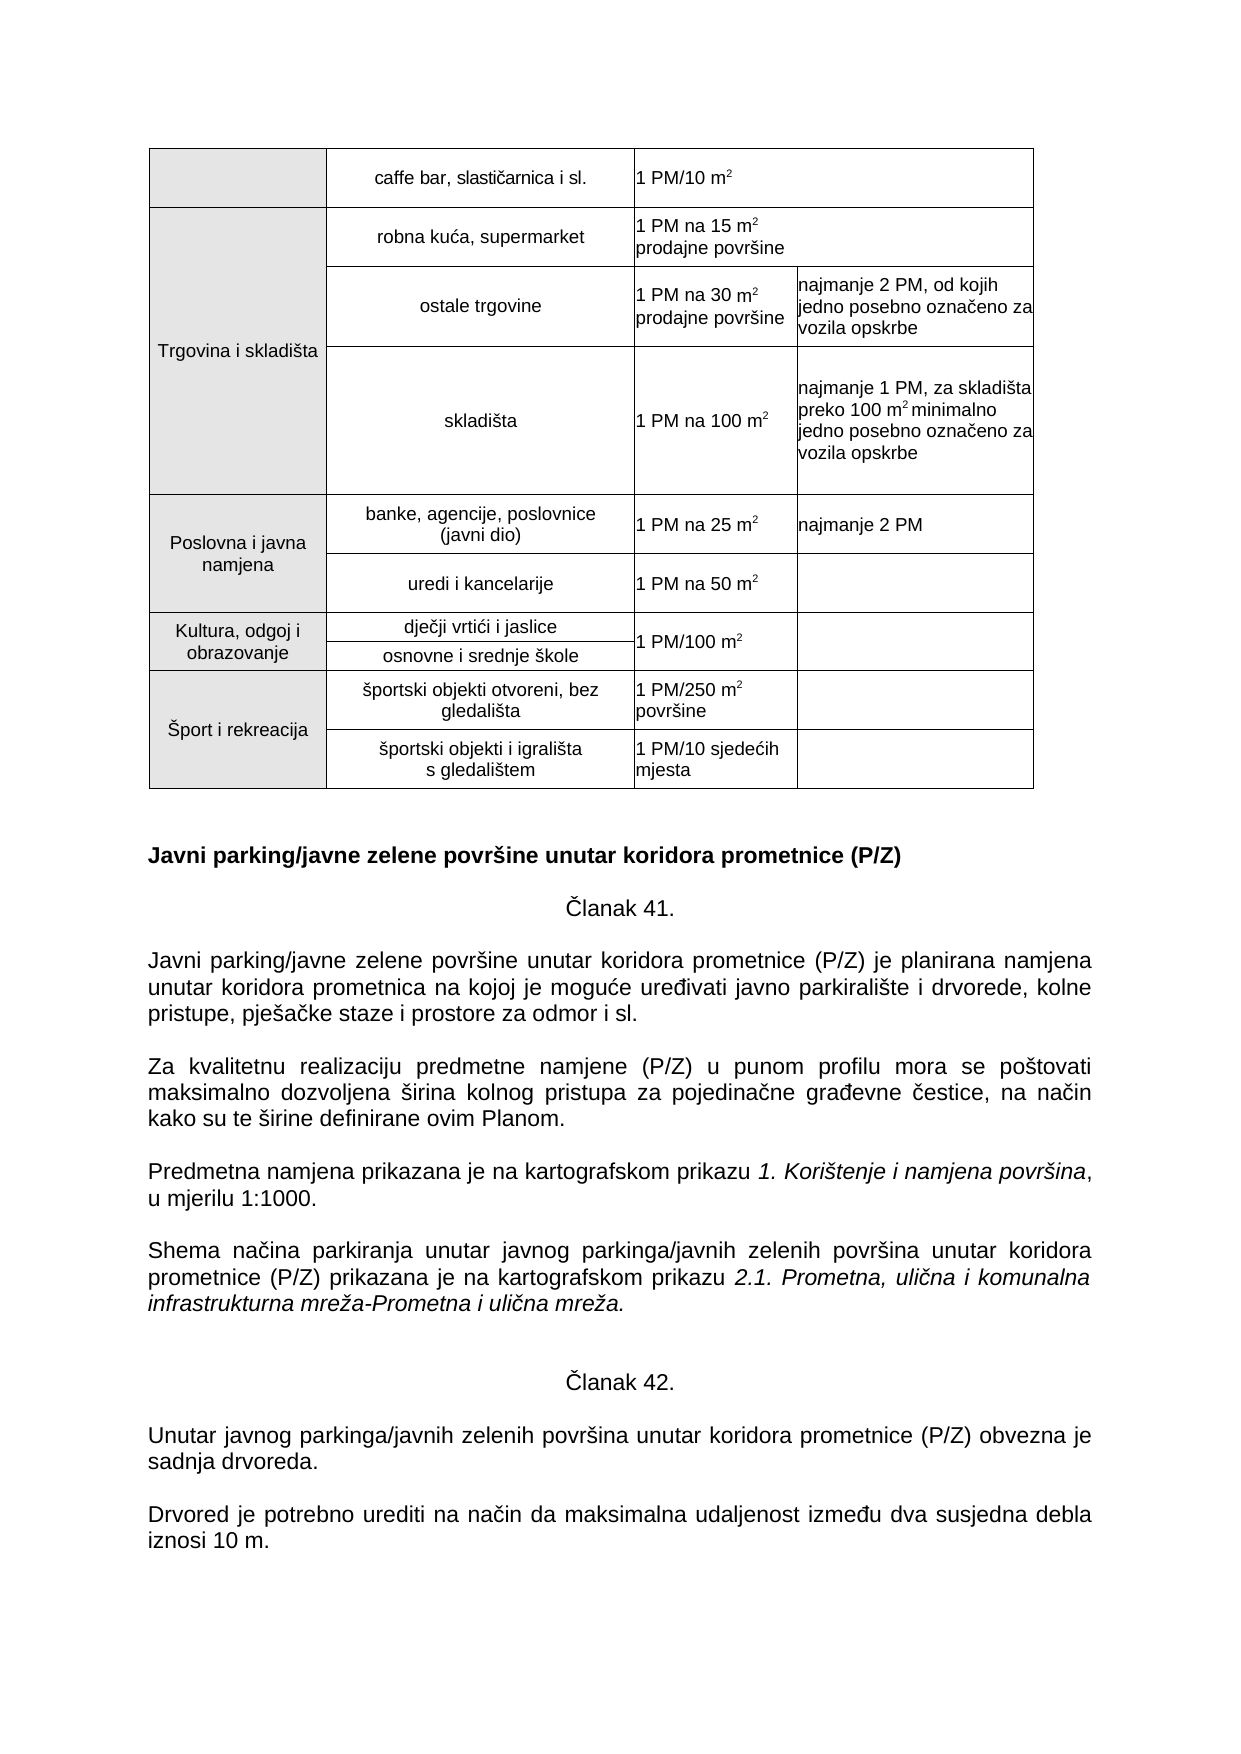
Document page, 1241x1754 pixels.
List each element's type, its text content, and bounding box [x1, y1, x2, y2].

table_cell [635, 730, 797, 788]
table_cell [798, 554, 1033, 612]
text Unutar javnog parkinga/javnih zelenih površina unutar koridora prometnice (P/Z) obvezna je sadnja drvoreda. [148, 1422, 1093, 1474]
table_cell športski objekti i igrališta s gledalištem [327, 730, 634, 788]
table_cell dječji vrtići i jaslice [327, 613, 634, 641]
table_cell najmanje 2 PM [798, 495, 1033, 553]
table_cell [150, 149, 326, 207]
table_cell uredi i kancelarije [327, 554, 634, 612]
table_cell najmanje 2 PM, od kojih jedno posebno označeno za vozila opskrbe [798, 267, 1033, 346]
text Za kvalitetnu realizaciju predmetne namjene (P/Z) u punom profilu mora se poštovati maksimalno dozvoljena širina kolnog pristupa za pojedinačne građevne čestice, na način kako su te širine definirane ovim Planom. [148, 1053, 1093, 1132]
text Shema načina parkiranja unutar javnog parkinga/javnih zelenih površina unutar koridora prometnice (P/Z) prikazana je na kartografskom prikazu 2.1. Prometna, ulična i komunalna infrastrukturna mreža-Prometna i ulična mreža. [148, 1237, 1093, 1316]
table_cell 1 PM na 30 m2 prodajne površine [635, 267, 797, 346]
table_cell 1 PM/100 m2 [635, 613, 797, 670]
table_cell športski objekti otvoreni, bez gledališta [327, 671, 634, 729]
table_cell robna kuća, supermarket [327, 208, 634, 266]
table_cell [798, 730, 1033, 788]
table_cell caffe bar, slastičarnica i sl. [327, 149, 634, 207]
table_cell banke, agencije, poslovnice (javni dio) [327, 495, 634, 553]
table_cell Šport i rekreacija [150, 671, 326, 788]
table_cell 1 PM/10 m2 [635, 149, 1033, 207]
table_cell 1 PM na 100 m2 [635, 347, 797, 494]
table_cell Kultura, odgoj i obrazovanje [150, 613, 326, 670]
table_cell ostale trgovine [327, 267, 634, 346]
text Predmetna namjena prikazana je na kartografskom prikazu 1. Korištenje i namjena površina, u mjerilu 1:1000. [148, 1158, 1093, 1211]
text Drvored je potrebno urediti na način da maksimalna udaljenost između dva susjedna debla iznosi 10 m. [148, 1501, 1093, 1553]
table_cell [798, 671, 1033, 729]
table_cell osnovne i srednje škole [327, 642, 634, 670]
table_cell najmanje 1 PM, za skladišta preko 100 m2 minimalno jedno posebno označeno za vozila opskrbe [798, 347, 1033, 494]
table_cell [798, 613, 1033, 670]
table_cell 1 PM na 50 m2 [635, 554, 797, 612]
table_cell 1 PM na 25 m2 [635, 495, 797, 553]
table_cell 1 PM na 15 m2 prodajne površine [635, 208, 1033, 266]
text Javni parking/javne zelene površine unutar koridora prometnice (P/Z) je planirana namjena unutar koridora prometnica na kojoj je moguće uređivati javno parkiralište i drvorede, kolne pristupe, pješačke staze i prostore za odmor i sl. [148, 947, 1093, 1026]
table_cell Poslovna i javna namjena [150, 495, 326, 612]
text Javni parking/javne zelene površine unutar koridora prometnice (P/Z) [148, 842, 1093, 868]
table_cell Trgovina i skladišta [150, 208, 326, 494]
table_cell 1 PM/250 m2 površine [635, 671, 797, 729]
table_cell skladišta [327, 347, 634, 494]
